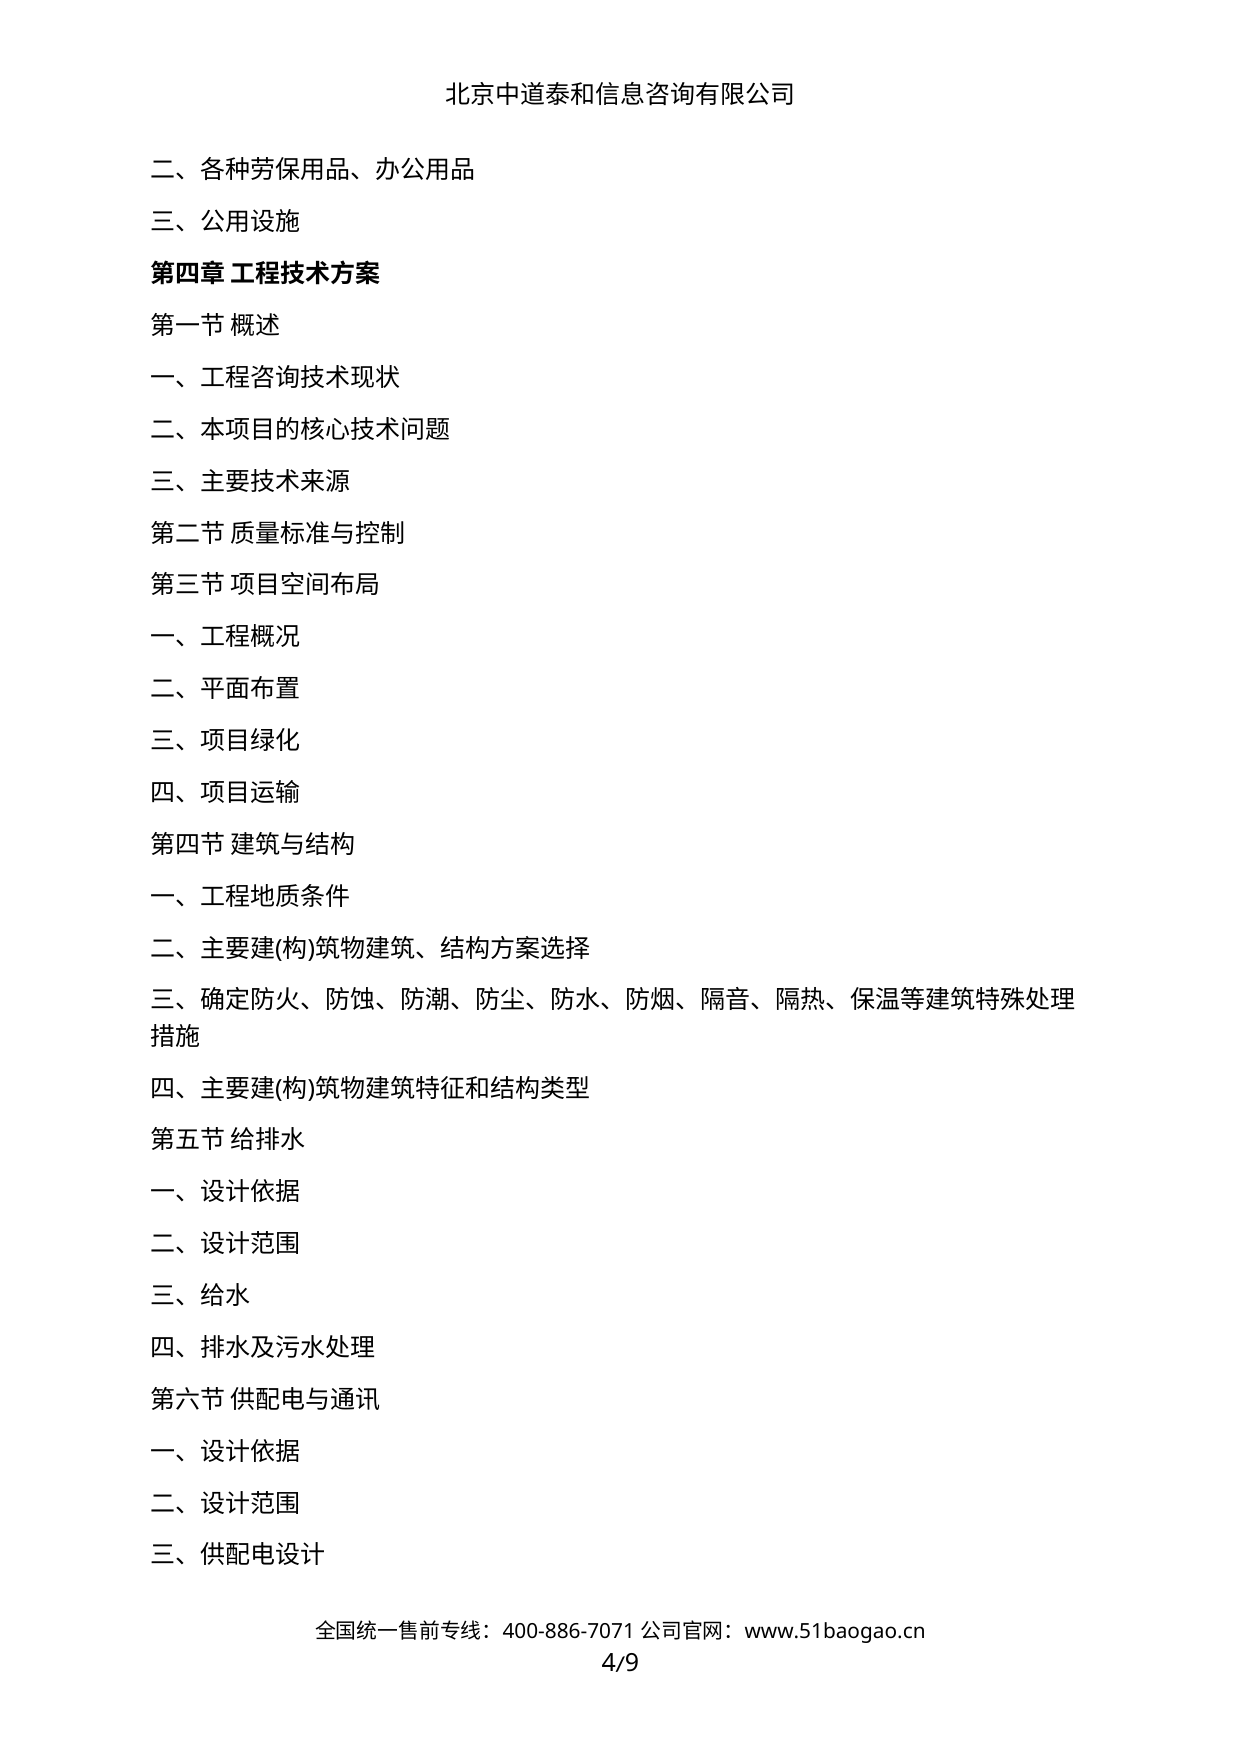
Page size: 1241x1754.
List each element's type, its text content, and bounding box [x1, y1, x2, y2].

text 三、主要技术来源 [150, 461, 1090, 497]
text 三、项目绿化 [150, 721, 1090, 757]
text 二、主要建(构)筑物建筑、结构方案选择 [150, 928, 1090, 964]
text 二、各种劳保用品、办公用品 [150, 150, 1090, 186]
text 第四节 建筑与结构 [150, 824, 1090, 861]
text 第四章 工程技术方案 [150, 254, 1090, 290]
text 一、工程地质条件 [150, 876, 1090, 912]
text 二、平面布置 [150, 669, 1090, 705]
text 四、主要建(构)筑物建筑特征和结构类型 [150, 1068, 1090, 1104]
text 第五节 给排水 [150, 1120, 1090, 1156]
text 四、排水及污水处理 [150, 1327, 1090, 1364]
text 第一节 概述 [150, 306, 1090, 342]
text 二、本项目的核心技术问题 [150, 409, 1090, 446]
text 第二节 质量标准与控制 [150, 513, 1090, 549]
text 一、设计依据 [150, 1431, 1090, 1467]
text 三、公用设施 [150, 202, 1090, 238]
text 一、工程概况 [150, 617, 1090, 653]
text 第三节 项目空间布局 [150, 565, 1090, 601]
text 一、工程咨询技术现状 [150, 357, 1090, 394]
text 三、供配电设计 [150, 1535, 1090, 1571]
text 二、设计范围 [150, 1483, 1090, 1519]
text 第六节 供配电与通讯 [150, 1379, 1090, 1416]
text 三、给水 [150, 1276, 1090, 1312]
text 一、设计依据 [150, 1172, 1090, 1208]
text 二、设计范围 [150, 1224, 1090, 1260]
text 三、确定防火、防蚀、防潮、防尘、防水、防烟、隔音、隔热、保温等建筑特殊处理措施 [150, 980, 1090, 1052]
text 四、项目运输 [150, 772, 1090, 809]
